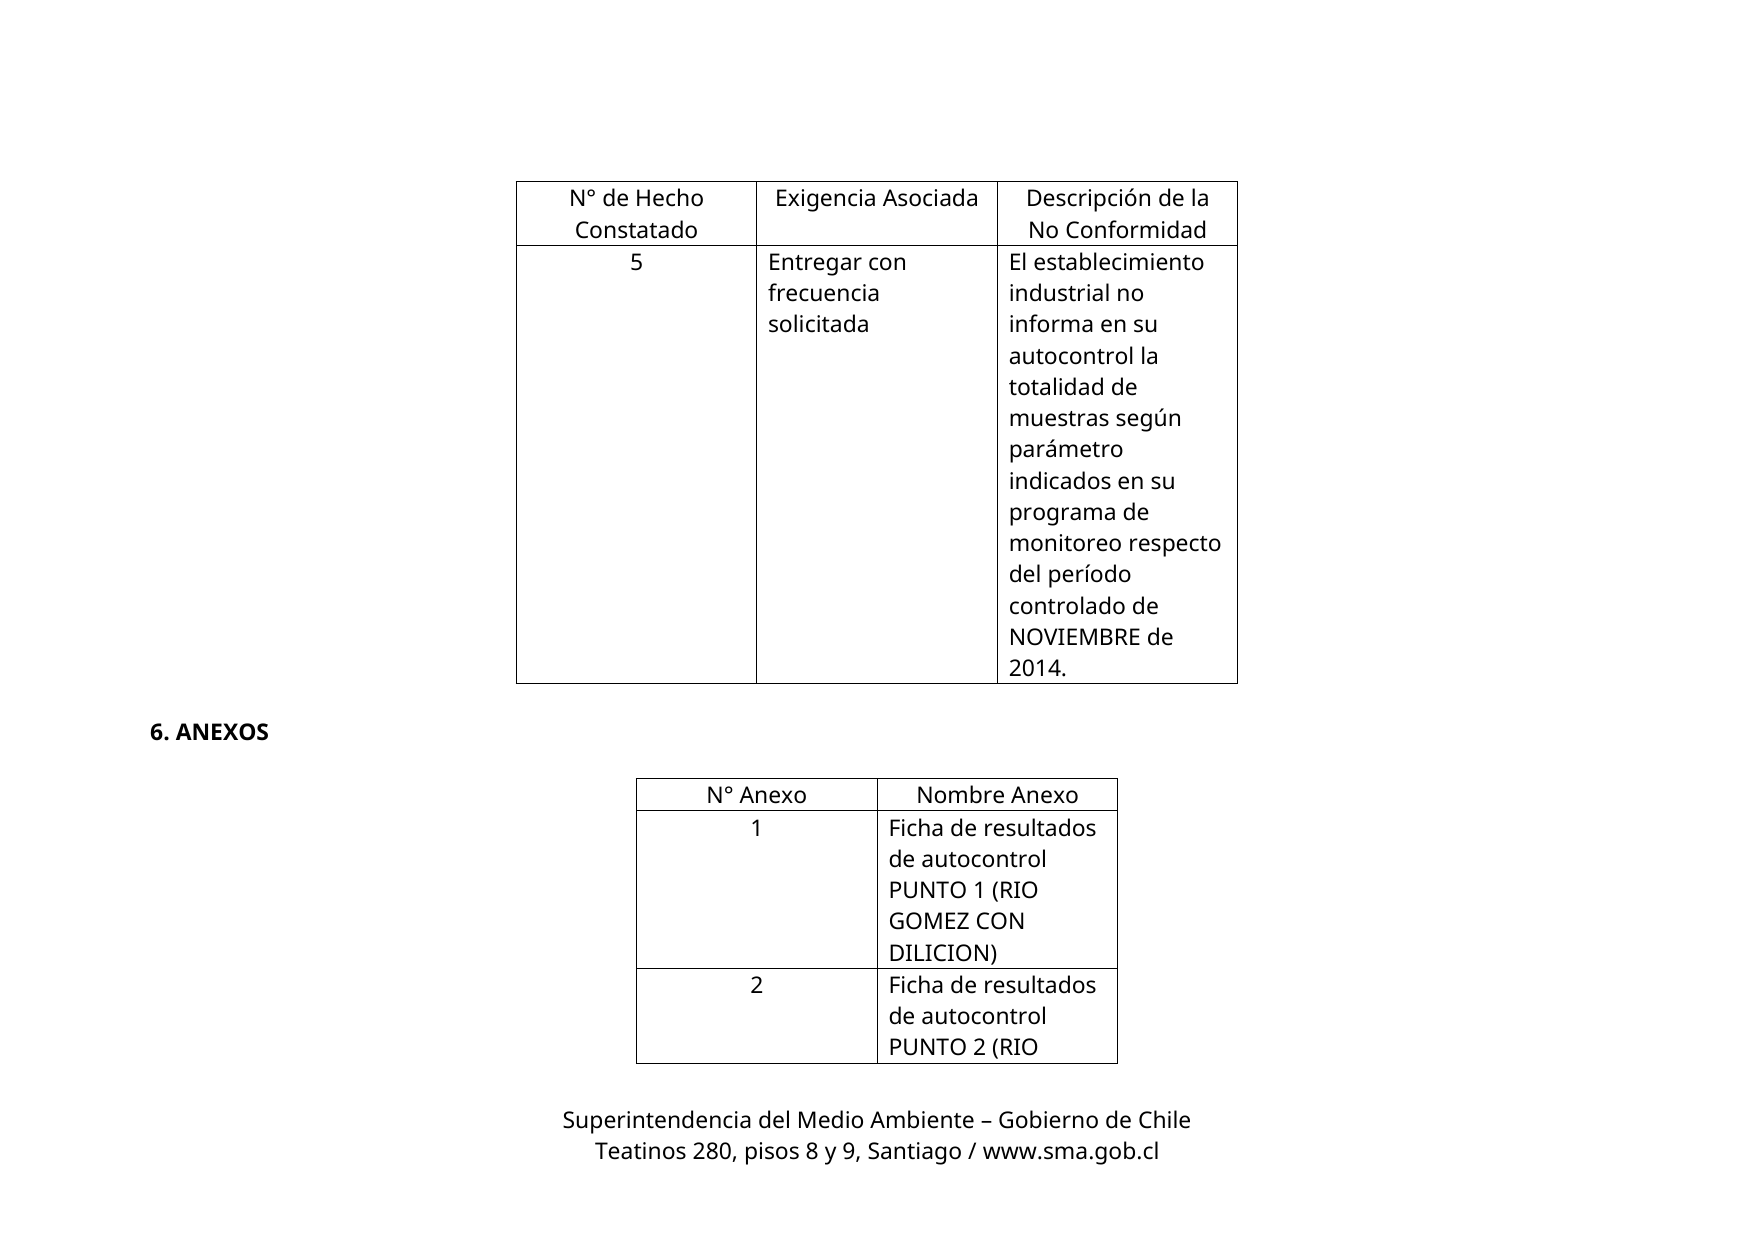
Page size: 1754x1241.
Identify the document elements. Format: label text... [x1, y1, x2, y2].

table_cell Entregar con frecuencia solicitada [757, 246, 997, 683]
table_header Exigencia Asociada [757, 182, 997, 245]
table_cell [878, 969, 1117, 1062]
table_header Nombre Anexo [878, 779, 1117, 810]
table_cell 1 [637, 811, 877, 968]
table_cell Ficha de resultados de autocontrol PUNTO 1 (RIO GOMEZ CON DILICION) [878, 811, 1117, 968]
table_cell El establecimiento industrial no informa en su autocontrol la totalidad de muestras según parámetro indicados en su programa de monitoreo respecto del período controlado de NOVIEMBRE de 2014. [998, 246, 1237, 683]
text 6. ANEXOS [150, 684, 1604, 747]
table_cell 5 [517, 246, 756, 683]
table_header N° Anexo [637, 779, 877, 810]
table_header N° de Hecho Constatado [517, 182, 756, 245]
table_cell 2 [637, 969, 877, 1062]
table_header Descripción de la No Conformidad [998, 182, 1237, 245]
